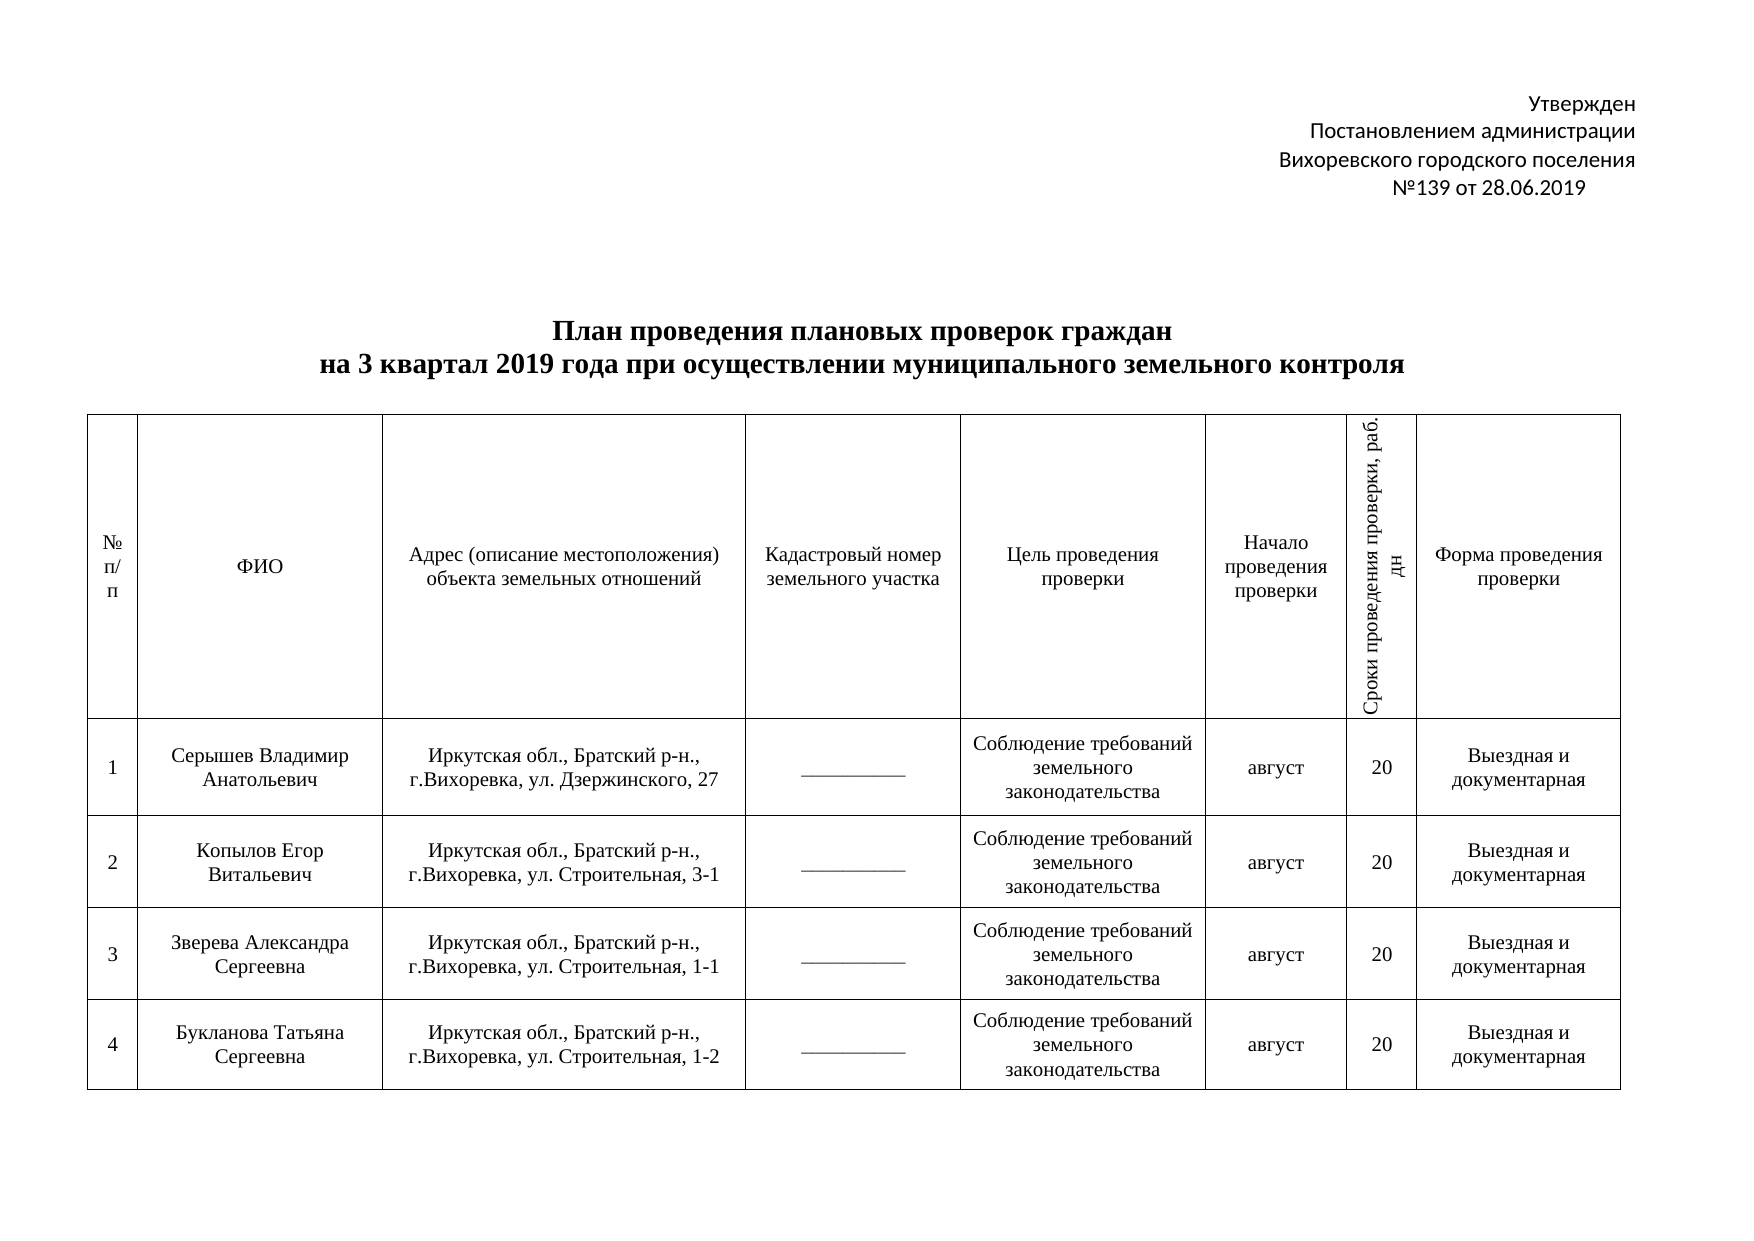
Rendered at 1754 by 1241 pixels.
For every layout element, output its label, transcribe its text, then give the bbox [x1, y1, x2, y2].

table_cell Выездная и документарная [1417, 816, 1620, 907]
table_cell 20 [1347, 719, 1416, 815]
table_cell Иркутская обл., Братский р-н., г.Вихоревка, ул. Строительная, 3-1 [383, 816, 745, 907]
table_cell Выездная и документарная [1417, 908, 1620, 999]
table_cell Зверева Александра Сергеевна [138, 908, 382, 999]
table_cell Иркутская обл., Братский р-н., г.Вихоревка, ул. Дзержинского, 27 [383, 719, 745, 815]
table_cell Серышев Владимир Анатольевич [138, 719, 382, 815]
table_header № п/п [88, 415, 137, 718]
table_header Кадастровый номер земельного участка [746, 415, 960, 718]
table_cell __________ [746, 1000, 960, 1088]
table_cell август [1206, 816, 1346, 907]
text на 3 квартал 2019 года при осуществлении муниципального земельного контроля [89, 346, 1636, 380]
text План проведения плановых проверок граждан [89, 313, 1636, 346]
text Вихоревского городского поселения [89, 145, 1636, 173]
table_cell Букланова Татьяна Сергеевна [138, 1000, 382, 1088]
table_cell Соблюдение требований земельного законодательства [961, 908, 1205, 999]
table_cell 4 [88, 1000, 137, 1088]
table_cell __________ [746, 816, 960, 907]
table_cell Соблюдение требований земельного законодательства [961, 816, 1205, 907]
table_cell Копылов Егор Витальевич [138, 816, 382, 907]
table_cell Иркутская обл., Братский р-н., г.Вихоревка, ул. Строительная, 1-1 [383, 908, 745, 999]
text Утвержден [89, 89, 1636, 117]
table_cell 20 [1347, 1000, 1416, 1088]
table_cell 2 [88, 816, 137, 907]
text №139 от 28.06.2019 [1269, 173, 1636, 201]
table_header Сроки проведения проверки, раб. дн [1347, 415, 1416, 718]
table_header Начало проведения проверки [1206, 415, 1346, 718]
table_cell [961, 1000, 1205, 1088]
table_cell 3 [88, 908, 137, 999]
table_cell 1 [88, 719, 137, 815]
table_cell Соблюдение требований земельного законодательства [961, 719, 1205, 815]
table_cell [1417, 1000, 1620, 1088]
table_header Форма проведения проверки [1417, 415, 1620, 718]
table_cell Выездная и документарная [1417, 719, 1620, 815]
table_header Цель проведения проверки [961, 415, 1205, 718]
table_cell 20 [1347, 816, 1416, 907]
table_header Адрес (описание местоположения) объекта земельных отношений [383, 415, 745, 718]
table_cell 20 [1347, 908, 1416, 999]
table_cell __________ [746, 719, 960, 815]
table_cell Иркутская обл., Братский р-н., г.Вихоревка, ул. Строительная, 1-2 [383, 1000, 745, 1088]
table_cell август [1206, 908, 1346, 999]
table_cell __________ [746, 908, 960, 999]
table_cell август [1206, 1000, 1346, 1088]
text Постановлением администрации [89, 117, 1636, 145]
table_cell август [1206, 719, 1346, 815]
table_header ФИО [138, 415, 382, 718]
